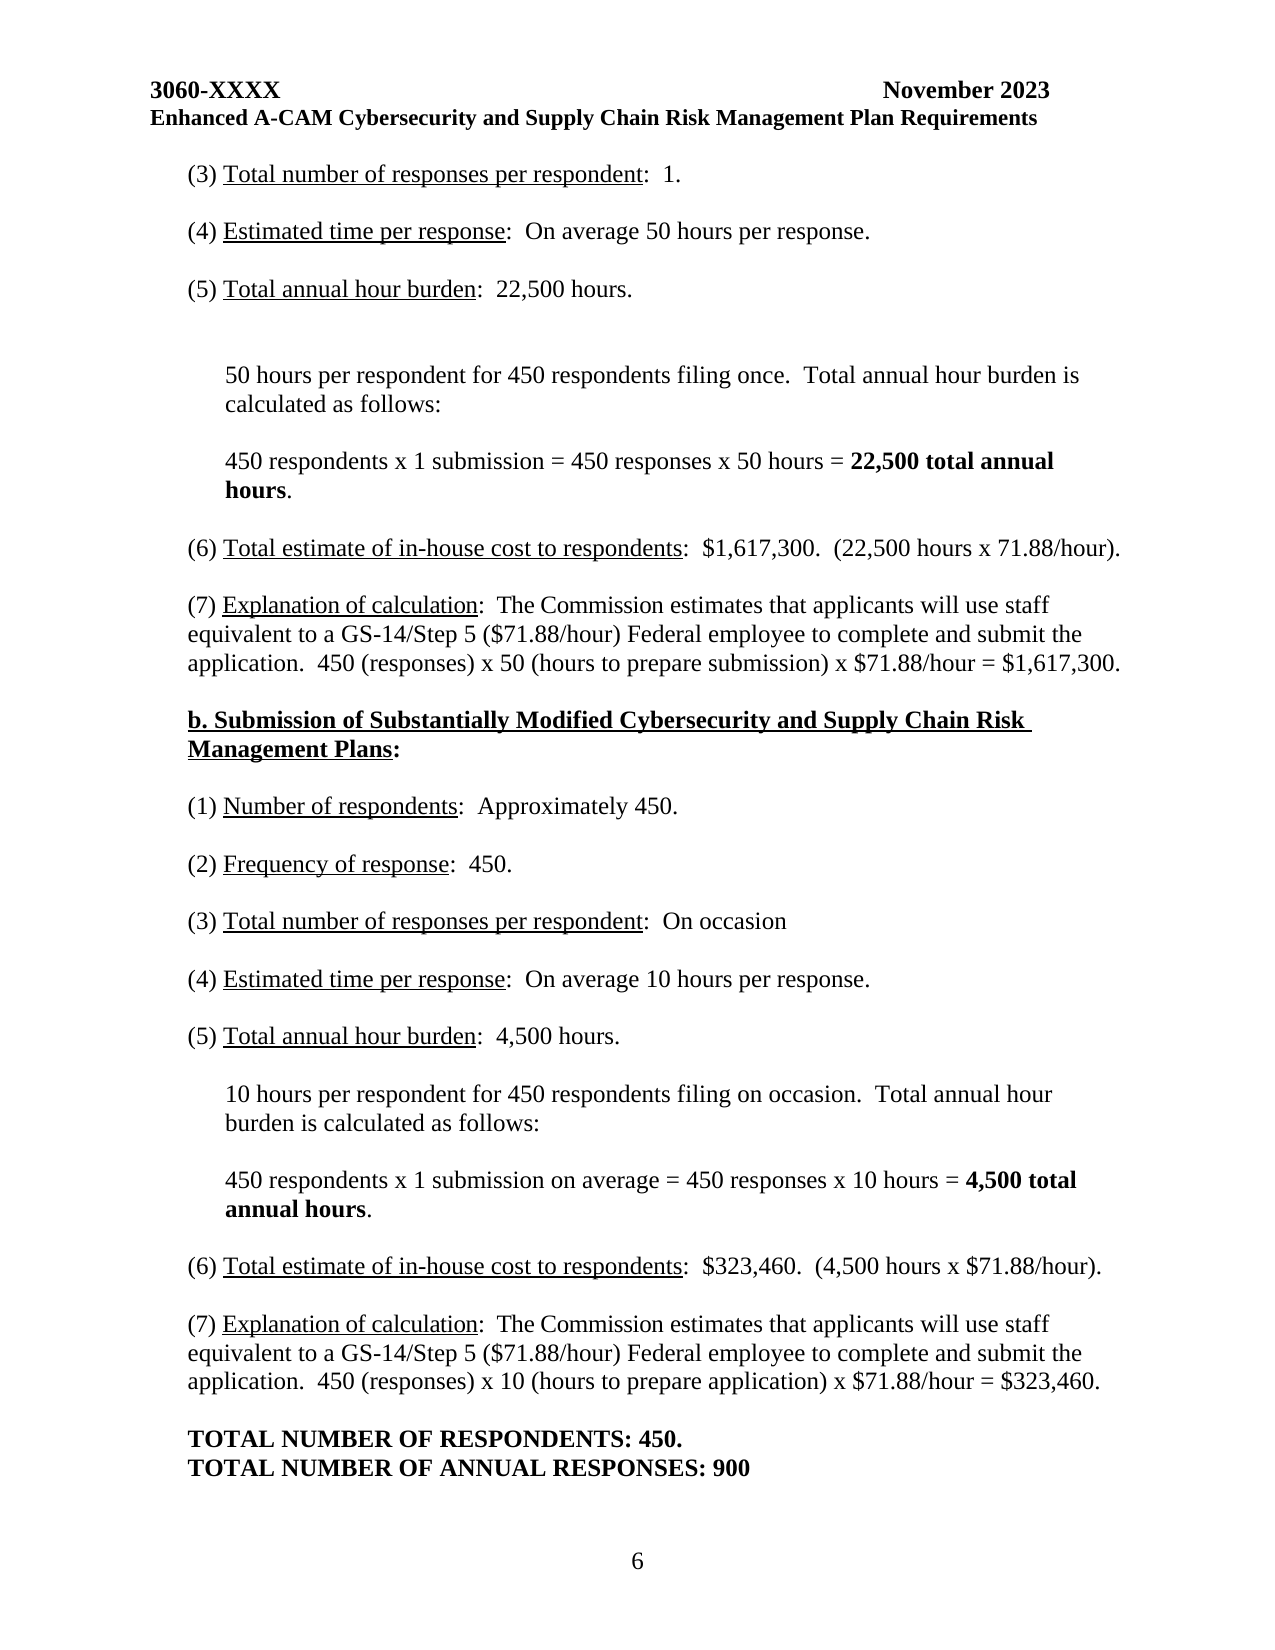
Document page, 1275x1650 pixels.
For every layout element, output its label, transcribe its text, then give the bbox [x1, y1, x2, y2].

text 450 respondents x 1 submission = 450 responses x 50 hours = 22,500 total annual hours. [225, 446, 1125, 504]
text 450 respondents x 1 submission on average = 450 responses x 10 hours = 4,500 total annual hours. [225, 1165, 1125, 1223]
text (7) Explanation of calculation: The Commission estimates that applicants will use staff equivalent to a GS-14/Step 5 ($71.88/hour) Federal employee to complete and submit the application. 450 (responses) x 50 (hours to prepare submission) x $71.88/hour = $1,617,300. [187, 590, 1125, 676]
text (5) Total annual hour burden: 4,500 hours. [187, 1021, 1125, 1050]
text (4) Estimated time per response: On average 50 hours per response. [187, 216, 1125, 245]
text TOTAL NUMBER OF ANNUAL RESPONSES: 900 [187, 1453, 1125, 1481]
text (4) Estimated time per response: On average 10 hours per response. [187, 964, 1125, 993]
text (6) Total estimate of in-house cost to respondents: $323,460. (4,500 hours x $71.88/hour). [187, 1251, 1125, 1280]
text (6) Total estimate of in-house cost to respondents: $1,617,300. (22,500 hours x 71.88/hour). [187, 533, 1125, 561]
text (2) Frequency of response: 450. [187, 849, 1125, 878]
text 10 hours per respondent for 450 respondents filing on occasion. Total annual hour burden is calculated as follows: [225, 1079, 1125, 1136]
text (3) Total number of responses per respondent: 1. [187, 159, 1125, 188]
text 50 hours per respondent for 450 respondents filing once. Total annual hour burden is calculated as follows: [225, 360, 1125, 418]
text (5) Total annual hour burden: 22,500 hours. [187, 274, 1125, 303]
text (1) Number of respondents: Approximately 450. [187, 791, 1125, 820]
text TOTAL NUMBER OF RESPONDENTS: 450. [187, 1424, 1125, 1453]
text b. Submission of Substantially Modified Cybersecurity and Supply Chain Risk Management Plans: [187, 705, 1125, 763]
text (7) Explanation of calculation: The Commission estimates that applicants will use staff equivalent to a GS-14/Step 5 ($71.88/hour) Federal employee to complete and submit the application. 450 (responses) x 10 (hours to prepare application) x $71.88/hour = $323,460. [187, 1309, 1125, 1395]
text (3) Total number of responses per respondent: On occasion [187, 906, 1125, 935]
